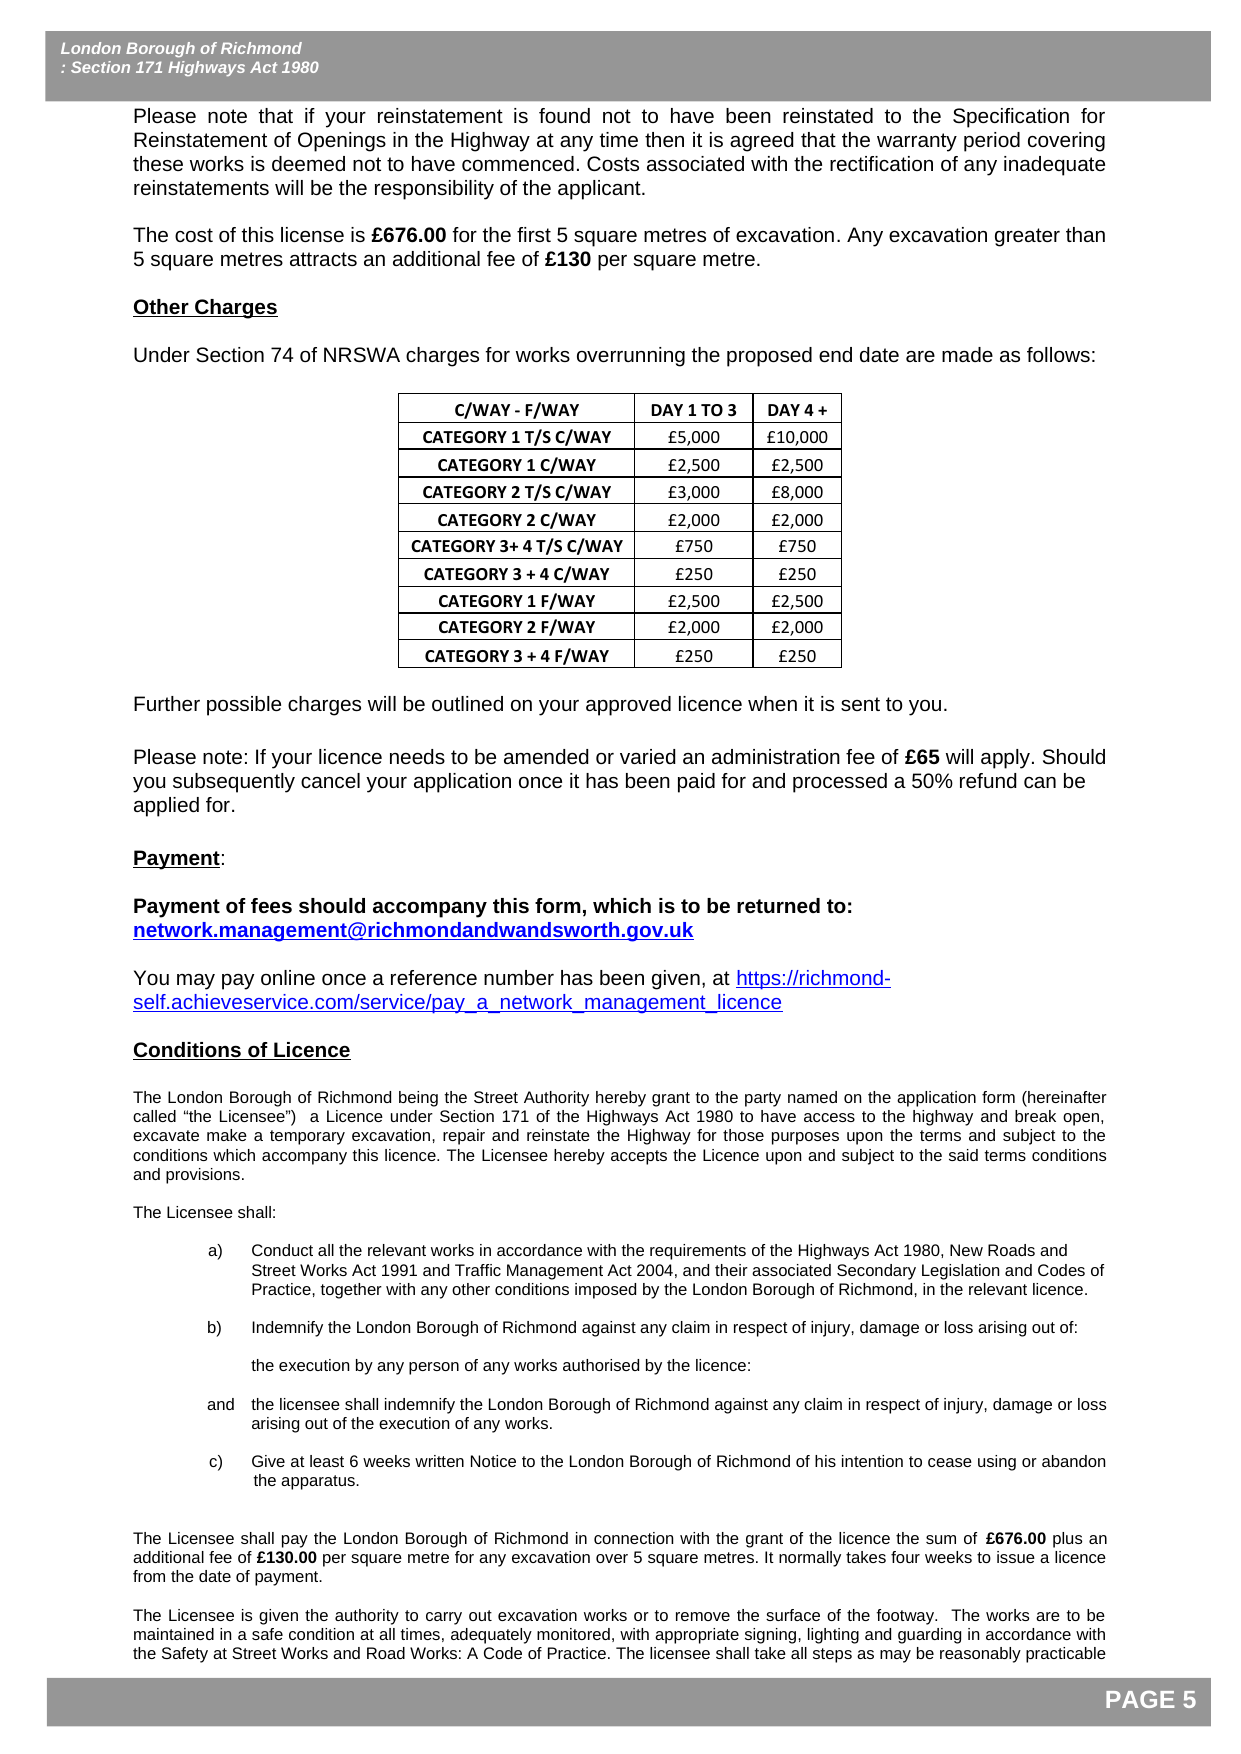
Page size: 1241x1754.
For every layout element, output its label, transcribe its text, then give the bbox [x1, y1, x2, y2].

list Give at least 6 weeks written Notice to the London Borough of Richmond of his intention to cease using or abandon the apparatus. [209, 1452, 1107, 1490]
table_cell £250 [635, 640, 752, 667]
table_header DAY 4 + [754, 394, 841, 421]
table_cell CATEGORY 1 C/WAY [399, 450, 634, 476]
table_cell £10,000 [754, 423, 841, 448]
table_header DAY 1 TO 3 [635, 394, 752, 421]
text The cost of this license is £676.00 for the first 5 square metres of excavation. Any excavation greater than 5 square metres attracts an additional fee of £130 per square metre. [133, 223, 1107, 271]
text The Licensee shall pay the London Borough of Richmond in connection with the grant of the licence the sum of £676.00 plus an additional fee of £130.00 per square metre for any excavation over 5 square metres. It normally takes four weeks to issue a licence from the date of payment. [133, 1529, 1107, 1586]
text The Licensee shall: [133, 1203, 1107, 1222]
table_cell CATEGORY 1 F/WAY [399, 587, 634, 612]
table_cell CATEGORY 3 + 4 C/WAY [399, 559, 634, 586]
table_cell £2,500 [754, 450, 841, 476]
table_cell CATEGORY 1 T/S C/WAY [399, 423, 634, 448]
table_cell £2,500 [635, 450, 752, 476]
table_cell £750 [754, 532, 841, 557]
text Under Section 74 of NRSWA charges for works overrunning the proposed end date are made as follows: [133, 343, 1107, 367]
table_cell £250 [754, 640, 841, 667]
table_cell CATEGORY 2 F/WAY [399, 614, 634, 639]
table_cell CATEGORY 3+ 4 T/S C/WAY [399, 532, 634, 557]
text Payment of fees should accompany this form, which is to be returned to: network.management@richmondandwandsworth.gov.uk [133, 894, 1107, 942]
table_cell £250 [635, 559, 752, 586]
table_header C/WAY - F/WAY [399, 394, 634, 421]
text You may pay online once a reference number has been given, at https://richmond-self.achieveservice.com/service/pay_a_network_management_licence [133, 966, 1107, 1014]
list Indemnify the London Borough of Richmond against any claim in respect of injury, damage or loss arising out of: [207, 1318, 1107, 1337]
text Please note: If your licence needs to be amended or varied an administration fee of £65 will apply. Should you subsequently cancel your application once it has been paid for and processed a 50% refund can be applied for. [133, 745, 1107, 817]
table_cell £2,500 [754, 587, 841, 612]
text Further possible charges will be outlined on your approved licence when it is sent to you. [133, 692, 1107, 716]
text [133, 1605, 1107, 1663]
text The London Borough of Richmond being the Street Authority hereby grant to the party named on the application form (hereinafter called “the Licensee”) a Licence under Section 171 of the Highways Act 1980 to have access to the highway and break open, excavate make a temporary excavation, repair and reinstate the Highway for those purposes upon the terms and subject to the conditions which accompany this licence. The Licensee hereby accepts the Licence upon and subject to the said terms conditions and provisions. [133, 1088, 1107, 1184]
text Please note that if your reinstatement is found not to have been reinstated to the Specification for Reinstatement of Openings in the Highway at any time then it is agreed that the warranty period covering these works is deemed not to have commenced. Costs associated with the rectification of any inadequate reinstatements will be the responsibility of the applicant. [133, 103, 1107, 199]
table_cell £2,000 [635, 614, 752, 639]
table_cell CATEGORY 2 T/S C/WAY [399, 478, 634, 503]
table_cell £2,000 [754, 614, 841, 639]
list Conduct all the relevant works in accordance with the requirements of the Highways Act 1980, New Roads and Street Works Act 1991 and Traffic Management Act 2004, and their associated Secondary Legislation and Codes of Practice, together with any other conditions imposed by the London Borough of Richmond, in the relevant licence. [208, 1241, 1107, 1299]
text Other Charges [133, 295, 1107, 319]
text Payment: [133, 846, 1107, 870]
text Conditions of Licence [133, 1038, 1107, 1062]
text and the licensee shall indemnify the London Borough of Richmond against any claim in respect of injury, damage or loss arising out of the execution of any works. [207, 1394, 1107, 1433]
table_cell £2,500 [635, 587, 752, 612]
table_cell £250 [754, 559, 841, 586]
table_cell £750 [635, 532, 752, 557]
table_cell £2,000 [635, 504, 752, 531]
table_cell £3,000 [635, 478, 752, 503]
table_cell £8,000 [754, 478, 841, 503]
table_cell £2,000 [754, 504, 841, 531]
table_cell CATEGORY 3 + 4 F/WAY [399, 640, 634, 667]
table_cell £5,000 [635, 423, 752, 448]
table_cell CATEGORY 2 C/WAY [399, 504, 634, 531]
text the execution by any person of any works authorised by the licence: [207, 1356, 1107, 1375]
